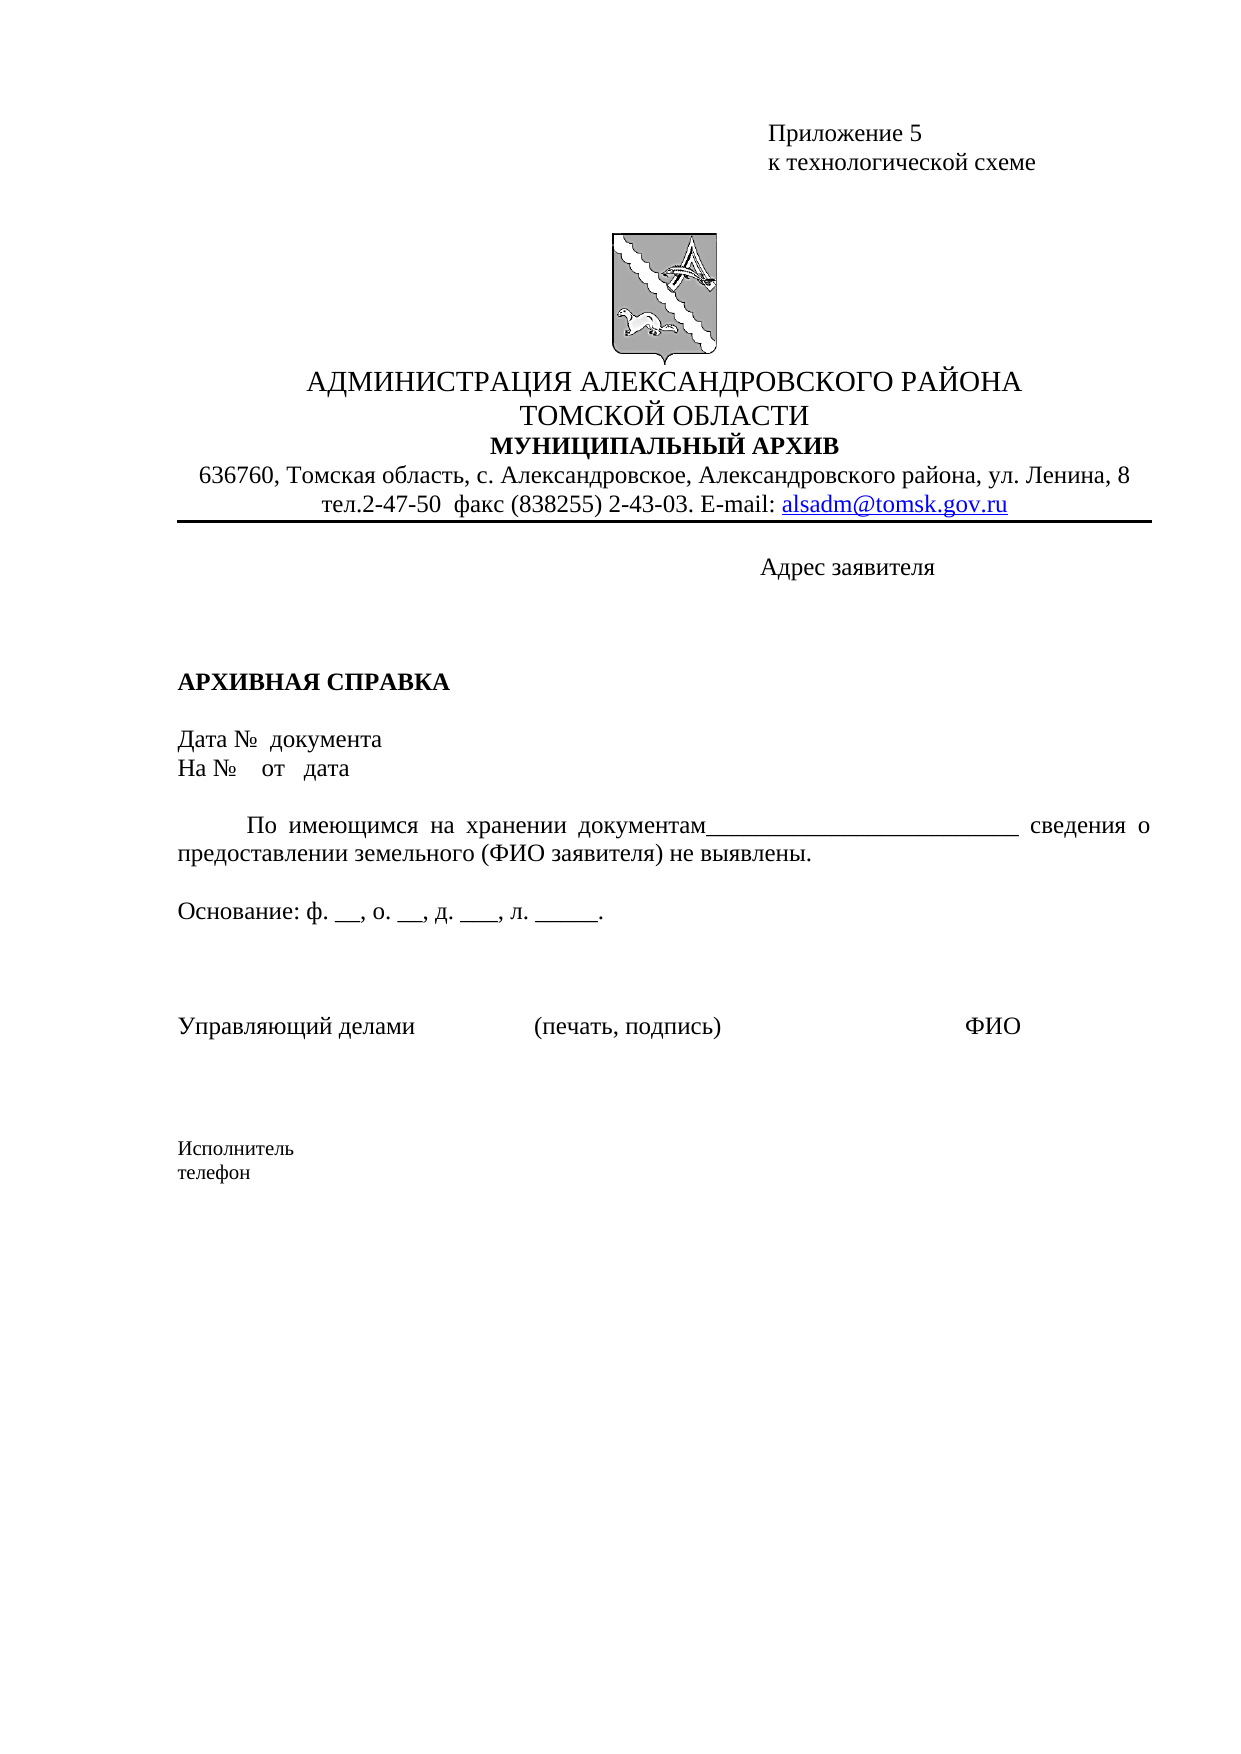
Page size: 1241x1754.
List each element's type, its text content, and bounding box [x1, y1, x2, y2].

text АДМИНИСТРАЦИЯ АЛЕКСАНДРОВСКОГО РАЙОНА [177, 364, 1152, 398]
text АРХИВНАЯ СПРАВКА [177, 667, 1152, 695]
text Основание: ф. __, о. __, д. ___, л. _____. [177, 896, 1152, 925]
text Исполнитель [177, 1136, 1152, 1160]
picture [612, 233, 717, 365]
text МУНИЦИПАЛЬНЫЙ АРХИВ [177, 431, 1152, 460]
text телефон [177, 1160, 1152, 1184]
text ТОМСКОЙ ОБЛАСТИ [177, 398, 1152, 431]
text Дата № документа [177, 724, 1152, 753]
text Управляющий делами (печать, подпись) ФИО [177, 1011, 1152, 1040]
text Приложение 5 [177, 118, 1152, 147]
text На № от дата [177, 753, 1152, 782]
text По имеющимся на хранении документам_________________________ сведения о предоставлении земельного (ФИО заявителя) не выявлены. [177, 810, 1152, 867]
text Адрес заявителя [620, 552, 1152, 580]
text 636760, Томская область, с. Александровское, Александровского района, ул. Ленина, 8 тел.2-47-50 факс (838255) 2-43-03. E-mail: alsadm@tomsk.gov.ru [177, 460, 1152, 520]
text к технологической схеме [768, 147, 1152, 176]
